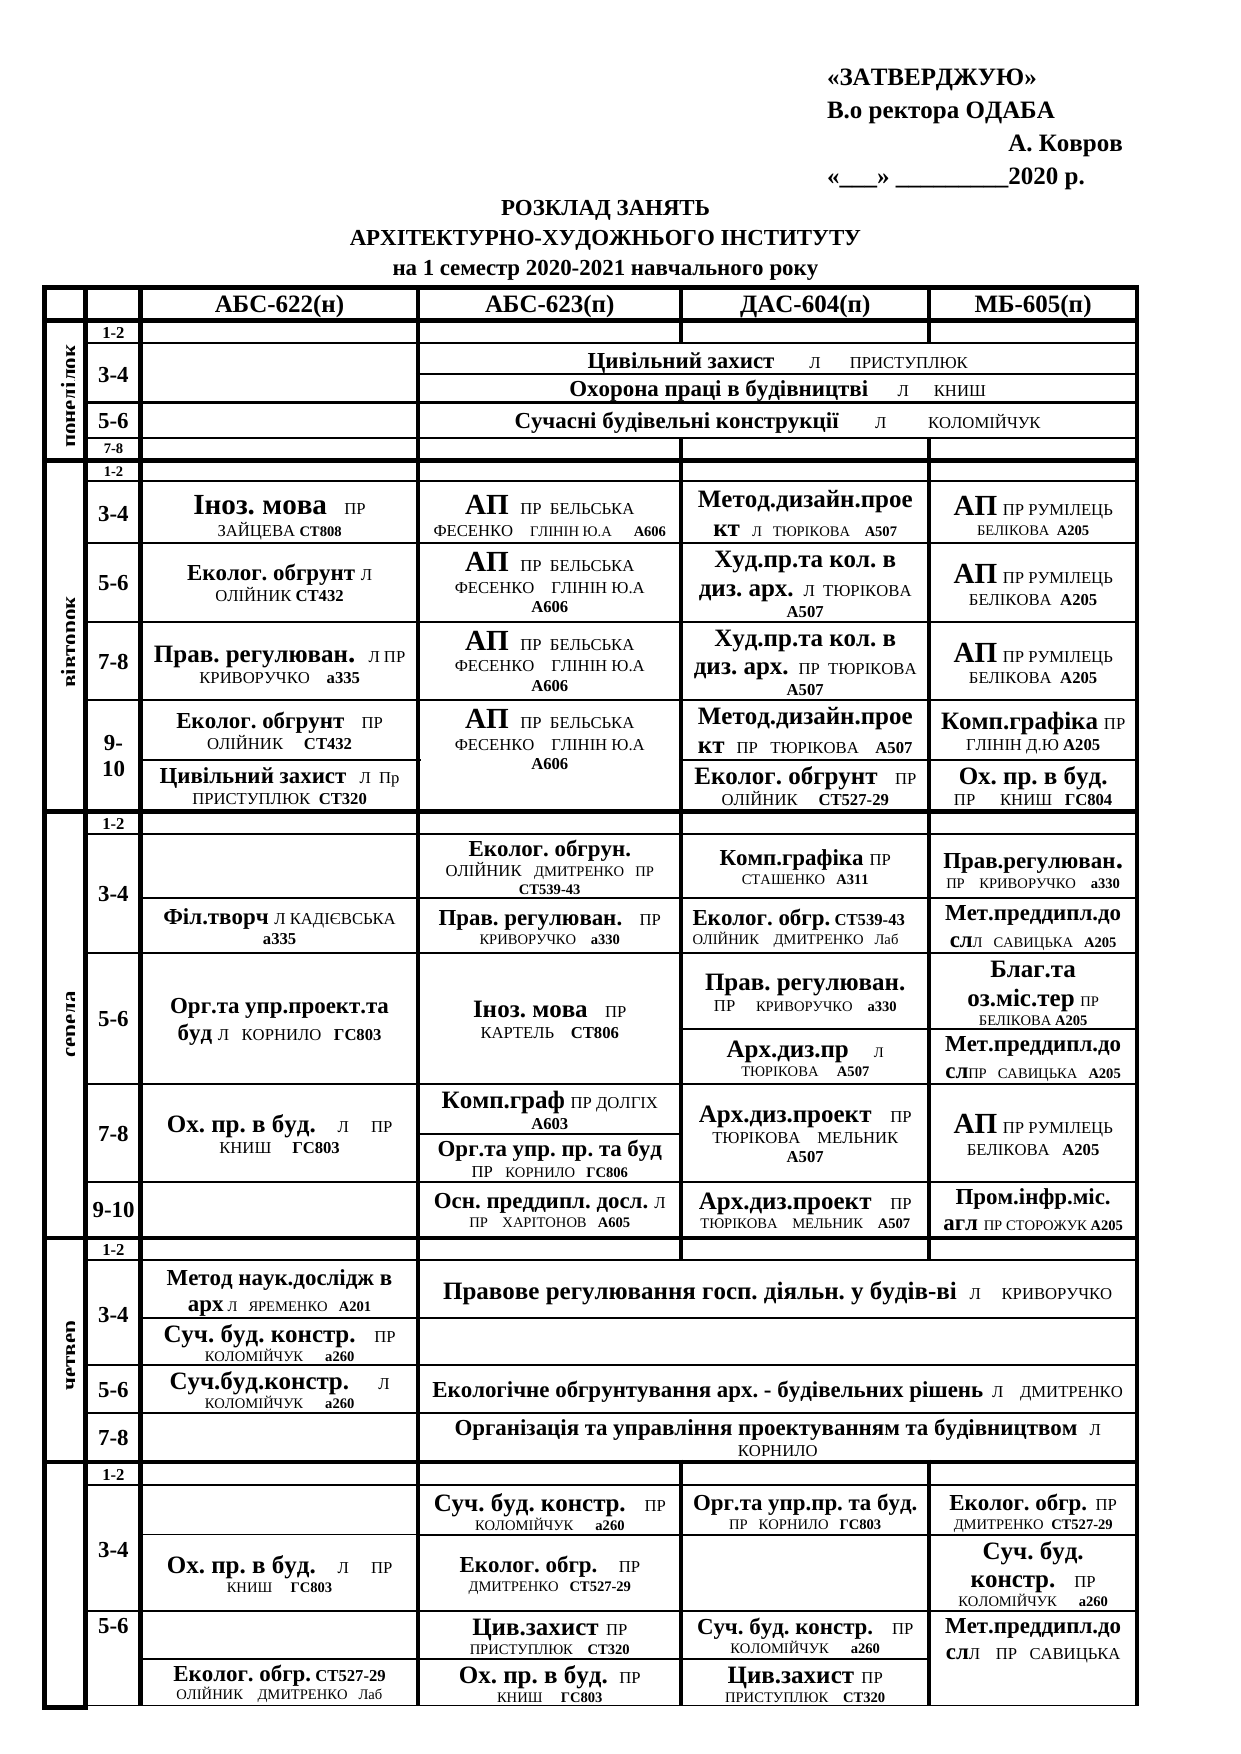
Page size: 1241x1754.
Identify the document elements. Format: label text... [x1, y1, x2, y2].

table_cell 9-10 [88, 1183, 138, 1236]
table_cell Еколог. обгр. ПР ДМИТРЕНКО СТ527-29 [931, 1486, 1135, 1534]
table_cell Еколог. обгрунт ПР ОЛІЙНИК СТ432 [143, 701, 416, 759]
table_cell АП ПР БЕЛЬСЬКА ФЕСЕНКО ГЛІНІН Ю.А А606 [420, 623, 679, 699]
table_cell [931, 439, 1135, 458]
table_cell АП ПР РУМІЛЕЦЬ БЕЛІКОВА А205 [931, 1085, 1135, 1181]
text на 1 семестр 2020-2021 навчального року [59, 254, 1152, 281]
table_cell [143, 323, 416, 342]
table_cell 7-8 [88, 439, 138, 458]
table_cell Суч.буд.констр. Л КОЛОМІЙЧУК а260 [143, 1366, 416, 1412]
table_cell Організація та управління проектуванням та будівництвом Л КОРНИЛО [420, 1414, 1135, 1459]
table_cell 3-4 [88, 344, 138, 401]
table_cell 1-2 [88, 814, 138, 833]
table_cell Прав.регулюван. ПР КРИВОРУЧКО а330 [931, 835, 1135, 897]
table_cell Прав. регулюван. ПР КРИВОРУЧКО а330 [420, 899, 679, 952]
table_cell Еколог. обгрунт ПР ОЛІЙНИК СТ527-29 [683, 761, 927, 809]
table_cell [420, 1464, 679, 1483]
table_cell [143, 814, 416, 833]
table_cell [143, 1486, 416, 1534]
table_cell Цивільний захист Л Пр ПРИСТУПЛЮК СТ320 [143, 761, 416, 809]
table_cell [931, 1240, 1135, 1259]
table_cell 3-4 [88, 1261, 138, 1364]
text В.о ректора ОДАБА [827, 95, 1152, 124]
table_cell [420, 439, 679, 458]
table_cell АП ПР РУМІЛЕЦЬ БЕЛІКОВА А205 [931, 544, 1135, 621]
table_cell [931, 814, 1135, 833]
table_cell Метод.дизайн.проект Л ТЮРІКОВА А507 [683, 482, 927, 542]
table_cell Екологічне обгрунтування арх. - будівельних рішень Л ДМИТРЕНКО [420, 1366, 1135, 1412]
table_cell Мет.преддипл.дослПР САВИЦЬКА А205 [931, 1030, 1135, 1083]
table_cell [420, 1319, 1135, 1364]
table_cell [683, 814, 927, 833]
table_cell Орг.та упр.пр. та буд. ПР КОРНИЛО ГС803 [683, 1486, 927, 1534]
table_cell 1-2 [88, 463, 138, 480]
table_cell АП ПР БЕЛЬСЬКА ФЕСЕНКО ГЛІНІН Ю.А А606 [420, 482, 679, 542]
table_cell Правове регулювання госп. діяльн. у будів-ві Л КРИВОРУЧКО [420, 1261, 1135, 1317]
table_cell Іноз. мова ПР КАРТЕЛЬ СТ806 [420, 954, 679, 1083]
table_cell понеділок [47, 323, 83, 458]
table_cell середа [47, 814, 83, 1236]
table_header МБ-605(п) [931, 290, 1135, 318]
table_cell [683, 1464, 927, 1483]
table_cell [143, 835, 416, 897]
table_cell Худ.пр.та кол. в диз. арх. Л ТЮРІКОВА А507 [683, 544, 927, 621]
table_cell Худ.пр.та кол. в диз. арх. ПР ТЮРІКОВА А507 [683, 623, 927, 699]
table_cell [143, 439, 416, 458]
table_cell Цив.захист ПР ПРИСТУПЛЮК СТ320 [683, 1660, 927, 1705]
table_cell АП ПР БЕЛЬСЬКА ФЕСЕНКО ГЛІНІН Ю.А А606 [420, 701, 679, 809]
table_cell [931, 323, 1135, 342]
table_cell Пром.інфр.міс. агл ПР СТОРОЖУК А205 [931, 1183, 1135, 1236]
table_cell Мет.преддипл.дослЛ ПР САВИЦЬКА [931, 1612, 1135, 1705]
table_cell [931, 463, 1135, 480]
table_cell 9-10 [88, 701, 138, 809]
table_cell 3-4 [88, 835, 138, 952]
table_cell [143, 1612, 416, 1658]
table_cell Еколог. обгр. ПР ДМИТРЕНКО СТ527-29 [420, 1536, 679, 1610]
table_cell 7-8 [88, 623, 138, 699]
table_header АБС-623(п) [420, 290, 679, 318]
table_cell Комп.граф ПР ДОЛГІХ А603 [420, 1085, 679, 1133]
table_cell [143, 463, 416, 480]
table_header [88, 290, 138, 318]
table_cell вівторок [47, 463, 83, 809]
table_cell 5-6 [88, 404, 138, 437]
table_cell Охорона праці в будівництві Л КНИШ [420, 375, 1135, 401]
table_cell 1-2 [88, 1240, 138, 1259]
table_cell Сучасні будівельні конструкції Л КОЛОМІЙЧУК [420, 404, 1135, 437]
table_cell [683, 439, 927, 458]
table_cell четвер [47, 1240, 83, 1459]
table_cell [420, 463, 679, 480]
table_cell Благ.та оз.міс.тер ПР БЕЛІКОВА А205 [931, 954, 1135, 1028]
table_cell 5-6 [88, 954, 138, 1083]
table_cell [143, 344, 416, 401]
table_cell Ох. пр. в буд. ПР КНИШ ГС803 [420, 1660, 679, 1705]
table_cell Арх.диз.проект ПР ТЮРІКОВА МЕЛЬНИК А507 [683, 1085, 927, 1181]
table_cell Комп.графіка ПР СТАШЕНКО А311 [683, 835, 927, 897]
table_cell Суч. буд. констр. ПР КОЛОМІЙЧУК а260 [683, 1612, 927, 1658]
table_cell Цив.захист ПР ПРИСТУПЛЮК СТ320 [420, 1612, 679, 1658]
table_cell Прав. регулюван. ПР КРИВОРУЧКО а330 [683, 954, 927, 1028]
table_cell [143, 1464, 416, 1483]
table_cell 5-6 [88, 1366, 138, 1412]
table_cell Суч. буд. констр. ПР КОЛОМІЙЧУК а260 [931, 1536, 1135, 1610]
table_cell [143, 1183, 416, 1236]
table_cell Еколог. обгрунт Л ОЛІЙНИК СТ432 [143, 544, 416, 621]
table_cell Еколог. обгр. СТ539-43 ОЛІЙНИК ДМИТРЕНКО Лаб [683, 899, 927, 952]
table_cell 3-4 [88, 482, 138, 542]
text А. Ковров [827, 128, 1152, 157]
table_cell Ох. пр. в буд. Л ПР КНИШ ГС803 [143, 1085, 416, 1181]
table_cell [683, 463, 927, 480]
text РОЗКЛАД ЗАНЯТЬ [59, 194, 1152, 220]
table_cell АП ПР РУМІЛЕЦЬ БЕЛІКОВА А205 [931, 482, 1135, 542]
text «___» _________2020 р. [827, 161, 1152, 190]
table_cell Метод наук.дослідж в арх Л ЯРЕМЕНКО А201 [143, 1261, 416, 1317]
table_cell Суч. буд. констр. ПР КОЛОМІЙЧУК а260 [420, 1486, 679, 1534]
table_cell Суч. буд. констр. ПР КОЛОМІЙЧУК а260 [143, 1319, 416, 1364]
table_header АБС-622(н) [143, 290, 416, 318]
table_cell Ох. пр. в буд. ПР КНИШ ГС804 [931, 761, 1135, 809]
table_cell АП ПР БЕЛЬСЬКА ФЕСЕНКО ГЛІНІН Ю.А А606 [420, 544, 679, 621]
table_cell Комп.графіка ПР ГЛІНІН Д.Ю А205 [931, 701, 1135, 759]
table_cell 1-2 [88, 323, 138, 342]
table_cell [683, 1240, 927, 1259]
table_cell 7-8 [88, 1414, 138, 1459]
table_cell 3-4 [88, 1486, 138, 1610]
table_cell [143, 1240, 416, 1259]
table_cell Арх.диз.проект ПР ТЮРІКОВА МЕЛЬНИК А507 [683, 1183, 927, 1236]
table_cell Еколог. обгрун. ОЛІЙНИК ДМИТРЕНКО ПР СТ539-43 [420, 835, 679, 897]
table_cell Мет.преддипл.дослЛ САВИЦЬКА А205 [931, 899, 1135, 952]
table_cell Цивільний захист Л ПРИСТУПЛЮК [420, 344, 1135, 373]
table_cell АП ПР РУМІЛЕЦЬ БЕЛІКОВА А205 [931, 623, 1135, 699]
table_cell [683, 323, 927, 342]
table_cell 5-6 [88, 544, 138, 621]
table_cell Філ.творч Л КАДІЄВСЬКА а335 [143, 899, 416, 952]
table_cell [683, 1536, 927, 1610]
table_cell [420, 323, 679, 342]
table_header [47, 290, 83, 318]
table_cell Арх.диз.пр Л ТЮРІКОВА А507 [683, 1030, 927, 1083]
table_cell [143, 1414, 416, 1459]
table_cell [420, 814, 679, 833]
table_cell Орг.та упр. пр. та буд ПР КОРНИЛО ГС806 [420, 1135, 679, 1181]
table_cell Осн. преддипл. досл. Л ПР ХАРІТОНОВ А605 [420, 1183, 679, 1236]
table_cell Еколог. обгр. СТ527-29 ОЛІЙНИК ДМИТРЕНКО Лаб [143, 1660, 416, 1705]
table_cell Орг.та упр.проект.та буд Л КОРНИЛО ГС803 [143, 954, 416, 1083]
table_header ДАС-604(п) [683, 290, 927, 318]
table_cell 7-8 [88, 1085, 138, 1181]
text «ЗАТВЕРДЖУЮ» [827, 62, 1152, 91]
table_cell [931, 1464, 1135, 1483]
table_cell 5-6 [88, 1612, 138, 1705]
table_cell [420, 1240, 679, 1259]
table_cell Ох. пр. в буд. Л ПР КНИШ ГС803 [143, 1535, 416, 1610]
table_cell [143, 404, 416, 437]
table_cell Метод.дизайн.проект ПР ТЮРІКОВА А507 [683, 701, 927, 759]
table_cell 1-2 [88, 1464, 138, 1483]
table_cell Прав. регулюван. Л ПР КРИВОРУЧКО а335 [143, 623, 416, 699]
table_cell п`ятниця [47, 1464, 83, 1705]
table_cell Іноз. мова ПР ЗАЙЦЕВА СТ808 [143, 482, 416, 542]
text АРХІТЕКТУРНО-ХУДОЖНЬОГО ІНСТИТУТУ [59, 224, 1152, 251]
